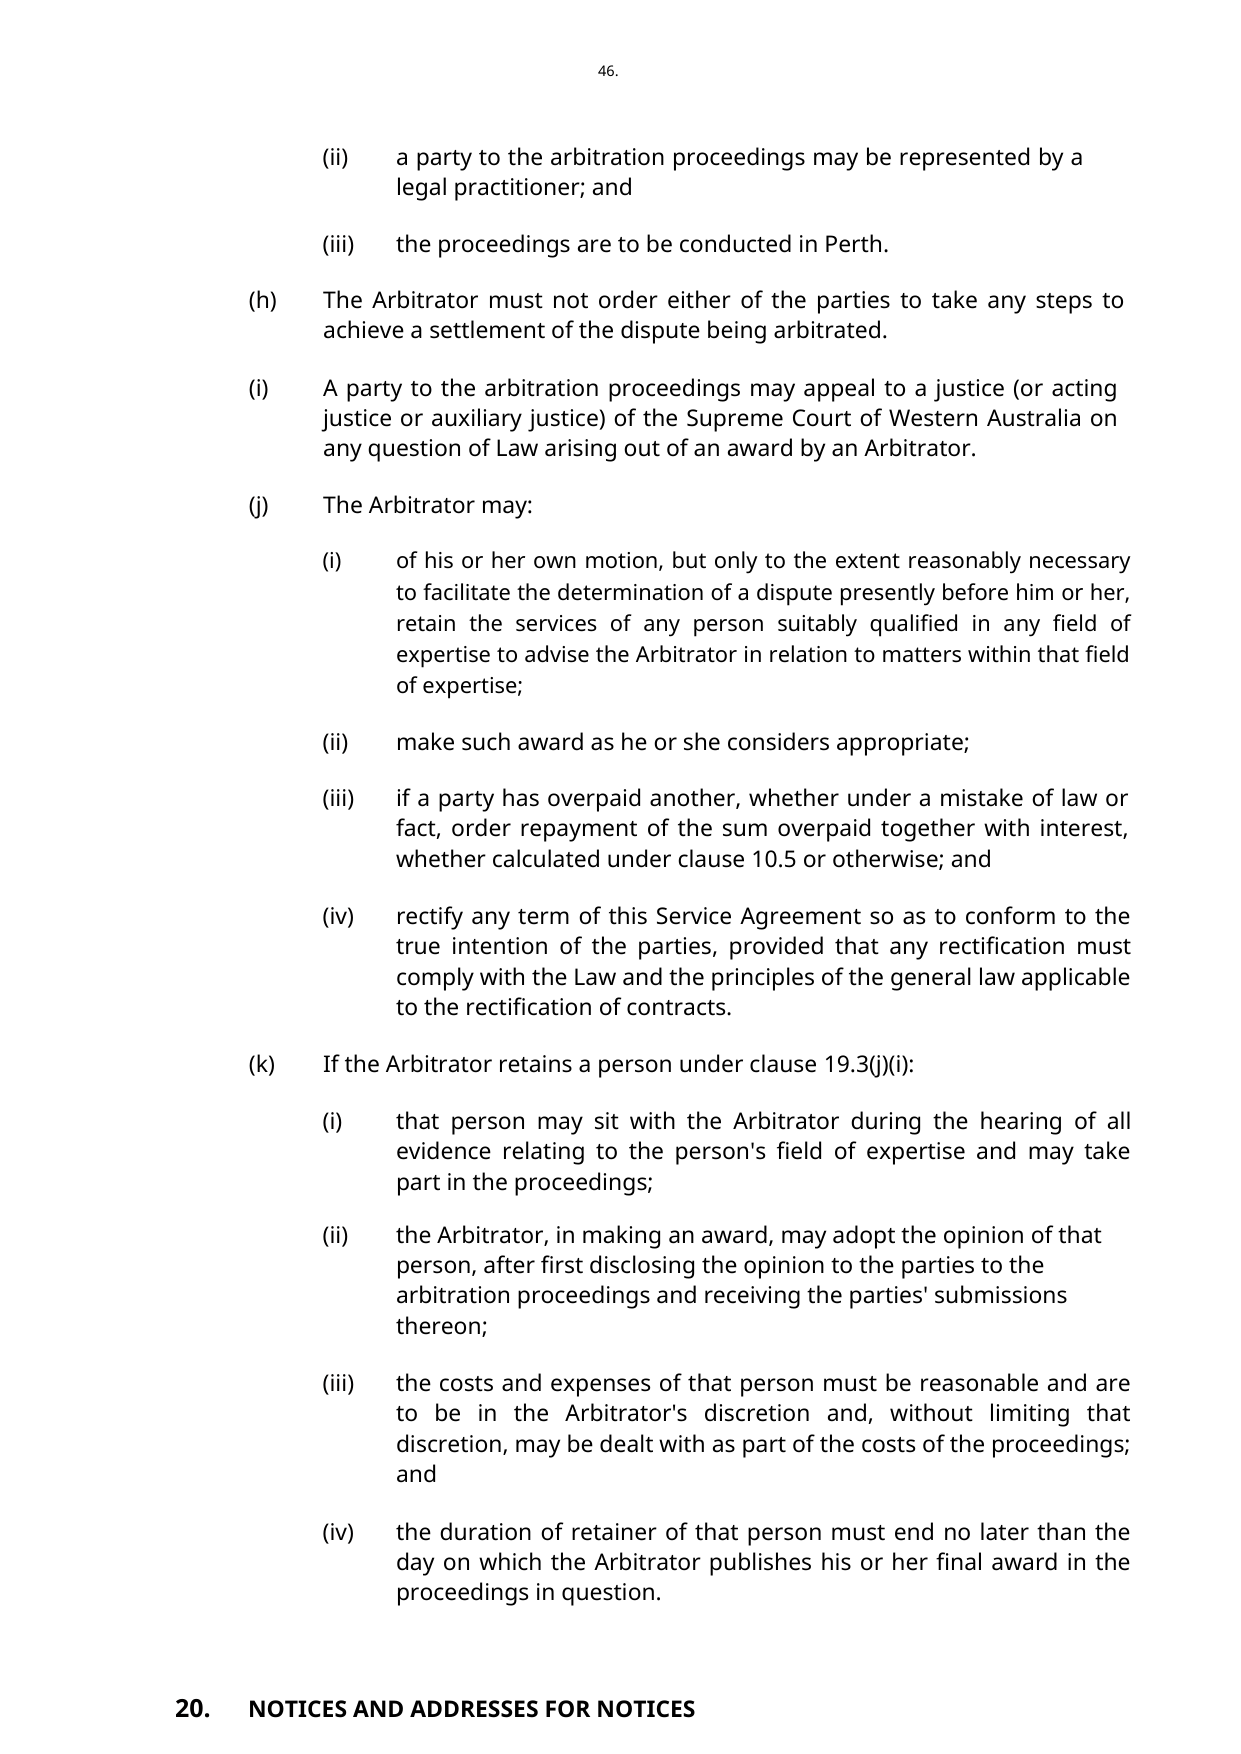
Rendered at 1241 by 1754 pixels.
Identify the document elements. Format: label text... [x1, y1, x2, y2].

list the proceedings are to be conducted in Perth. [322, 228, 1132, 258]
list rectify any term of this Service Agreement so as to conform to the true intention of the parties, provided that any rectification must comply with the Law and the principles of the general law applicable to the rectification of contracts. [322, 900, 1132, 1022]
list the costs and expenses of that person must be reasonable and are to be in the Arbitrator's discretion and, without limiting that discretion, may be dealt with as part of the costs of the proceedings; and [322, 1367, 1132, 1490]
list A party to the arbitration proceedings may appeal to a justice (or acting justice or auxiliary justice) of the Supreme Court of Western Australia on any question of Law arising out of an award by an Arbitrator. [249, 371, 1119, 463]
list the duration of retainer of that person must end no later than the day on which the Arbitrator publishes his or her final award in the proceedings in question. [322, 1516, 1132, 1607]
list if a party has overpaid another, whether under a mistake of law or fact, order repayment of the sum overpaid together with interest, whether calculated under clause 10.5 or otherwise; and [322, 782, 1130, 874]
list make such award as he or she considers appropriate; [322, 725, 1132, 756]
list a party to the arbitration proceedings may be represented by a legal practitioner; and [322, 141, 1084, 202]
list the Arbitrator, in making an award, may adopt the opinion of that person, after first disclosing the opinion to the parties to the arbitration proceedings and receiving the parties' submissions thereon; [322, 1218, 1128, 1341]
list that person may sit with the Arbitrator during the hearing of all evidence relating to the person's field of expertise and may take part in the proceedings; [322, 1105, 1132, 1197]
list The Arbitrator must not order either of the parties to take any steps to achieve a settlement of the dispute being arbitrated. [249, 284, 1126, 346]
list If the Arbitrator retains a person under clause 19.3(j)(i): [249, 1048, 1132, 1079]
list NOTICES AND ADDRESSES FOR NOTICES [175, 1690, 1132, 1724]
list The Arbitrator may: [249, 488, 1132, 519]
list of his or her own motion, but only to the extent reasonably necessary to facilitate the determination of a dispute presently before him or her, retain the services of any person suitably qualified in any field of expertise to advise the Arbitrator in relation to matters within that field of expertise; [322, 545, 1132, 700]
text 46. [598, 61, 1132, 81]
